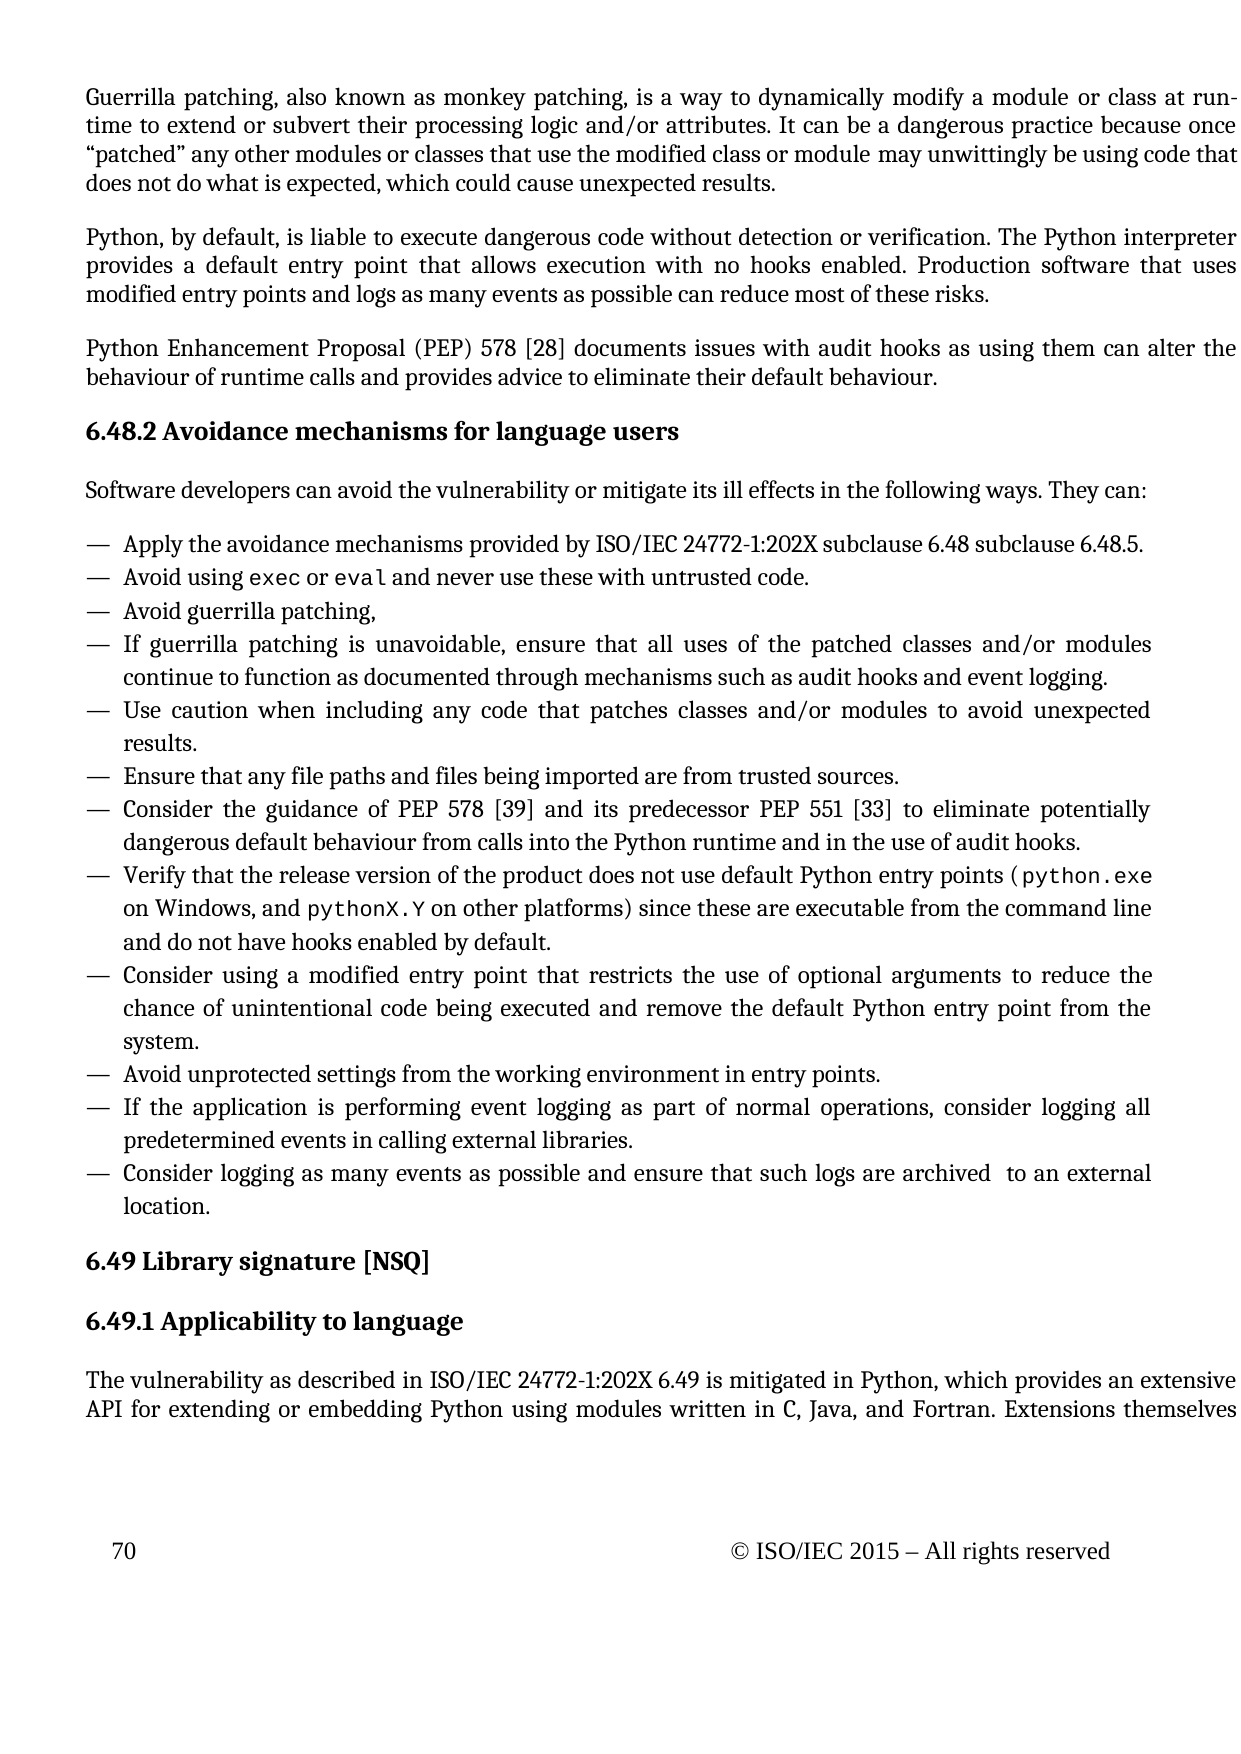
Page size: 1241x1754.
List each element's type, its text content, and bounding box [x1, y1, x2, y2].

text Guerrilla patching, also known as monkey patching, is a way to dynamically modify a module or class at run-time to extend or subvert their processing logic and/or attributes. It can be a dangerous practice because once “patched” any other modules or classes that use the modified class or module may unwittingly be using code that does not do what is expected, which could cause unexpected results. [86, 82, 1238, 197]
text Python, by default, is liable to execute dangerous code without detection or verification. The Python interpreter provides a default entry point that allows execution with no hooks enabled. Production software that uses modified entry points and logs as many events as possible can reduce most of these risks. [86, 222, 1238, 309]
text Verify that the release version of the product does not use default Python entry points (python.exe on Windows, and pythonX.Y on other platforms) since these are executable from the command line and do not have hooks enabled by default. [86, 861, 1153, 956]
text Avoid guerrilla patching, [86, 597, 1153, 625]
subtitle 6.49 Library signature [NSQ] [86, 1246, 1238, 1277]
text Ensure that any file paths and files being imported are from trusted sources. [86, 762, 1153, 791]
text Apply the avoidance mechanisms provided by ISO/IEC 24772-1:202X subclause 6.48 subclause 6.48.5. [86, 530, 1153, 559]
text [86, 1366, 1238, 1424]
text Consider the guidance of PEP 578 [39] and its predecessor PEP 551 [33] to eliminate potentially dangerous default behaviour from calls into the Python runtime and in the use of audit hooks. [86, 795, 1153, 857]
text Consider using a modified entry point that restricts the use of optional arguments to reduce the chance of unintentional code being executed and remove the default Python entry point from the system. [86, 961, 1153, 1055]
text If the application is performing event logging as part of normal operations, consider logging all predetermined events in calling external libraries. [86, 1093, 1153, 1154]
subtitle 6.49.1 Applicability to language [86, 1306, 1238, 1337]
text Avoid using exec or eval and never use these with untrusted code. [86, 563, 1153, 592]
text Use caution when including any code that patches classes and/or modules to avoid unexpected results. [86, 696, 1153, 757]
text Consider logging as many events as possible and ensure that such logs are archived to an external location. [86, 1159, 1153, 1220]
text If guerrilla patching is unavoidable, ensure that all uses of the patched classes and/or modules continue to function as documented through mechanisms such as audit hooks and event logging. [86, 630, 1153, 691]
text Avoid unprotected settings from the working environment in entry points. [86, 1059, 1153, 1088]
subtitle 6.48.2 Avoidance mechanisms for language users [86, 416, 1238, 447]
text Python Enhancement Proposal (PEP) 578 [28] documents issues with audit hooks as using them can alter the behaviour of runtime calls and provides advice to eliminate their default behaviour. [86, 334, 1238, 391]
text Software developers can avoid the vulnerability or mitigate its ill effects in the following ways. They can: [86, 476, 1238, 505]
